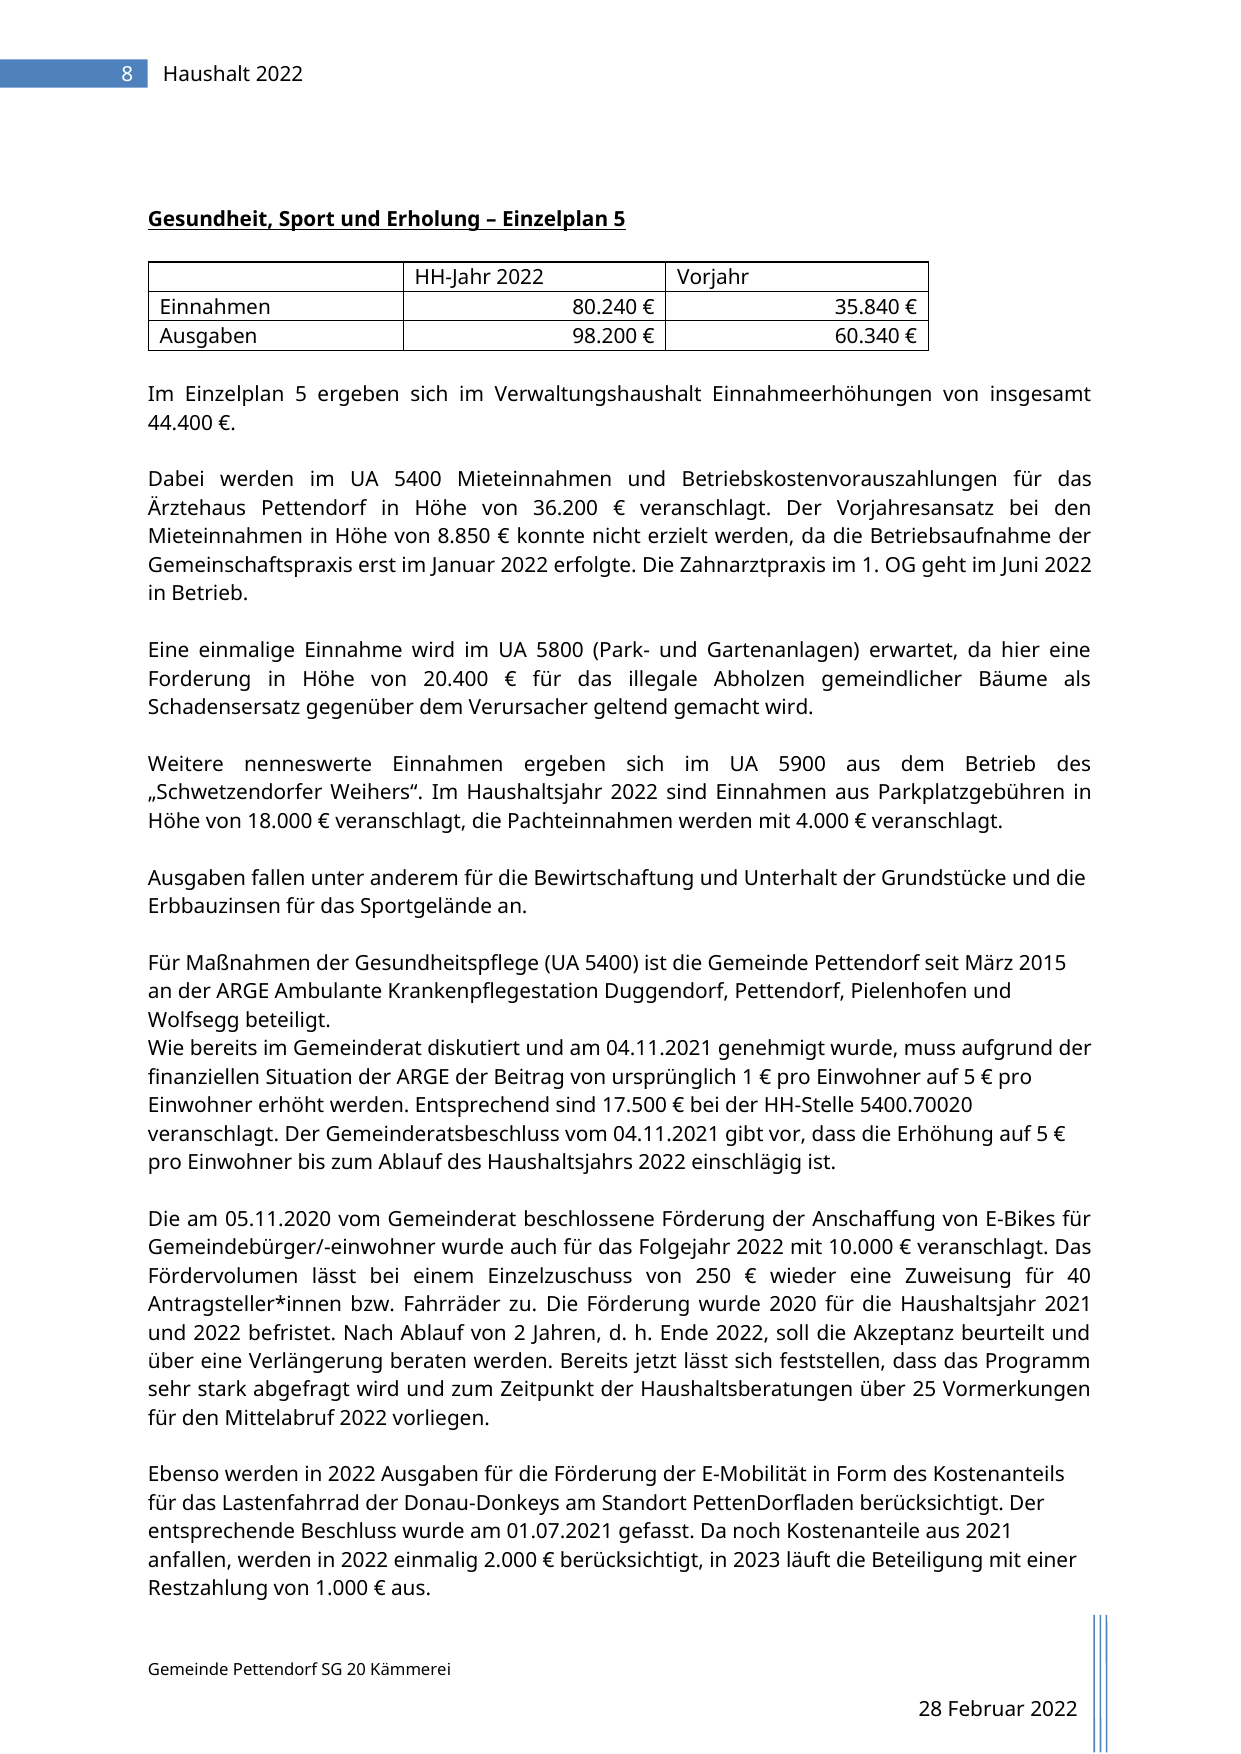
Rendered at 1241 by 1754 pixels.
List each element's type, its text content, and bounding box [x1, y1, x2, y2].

table_header HH-Jahr 2022 [404, 263, 665, 291]
text Für Maßnahmen der Gesundheitspflege (UA 5400) ist die Gemeinde Pettendorf seit März 2015 an der ARGE Ambulante Krankenpflegestation Duggendorf, Pettendorf, Pielenhofen und Wolfsegg beteiligt. [148, 948, 1093, 1033]
table_cell 98.200 € [404, 321, 665, 350]
table_cell 35.840 € [666, 292, 928, 320]
text Wie bereits im Gemeinderat diskutiert und am 04.11.2021 genehmigt wurde, muss aufgrund der finanziellen Situation der ARGE der Beitrag von ursprünglich 1 € pro Einwohner auf 5 € pro Einwohner erhöht werden. Entsprechend sind 17.500 € bei der HH-Stelle 5400.70020 veranschlagt. Der Gemeinderatsbeschluss vom 04.11.2021 gibt vor, dass die Erhöhung auf 5 € pro Einwohner bis zum Ablauf des Haushaltsjahrs 2022 einschlägig ist. [148, 1033, 1093, 1176]
text Eine einmalige Einnahme wird im UA 5800 (Park- und Gartenanlagen) erwartet, da hier eine Forderung in Höhe von 20.400 € für das illegale Abholzen gemeindlicher Bäume als Schadensersatz gegenüber dem Verursacher geltend gemacht wird. [148, 635, 1093, 721]
table_header [149, 263, 403, 291]
table_cell 60.340 € [666, 321, 928, 350]
text Im Einzelplan 5 ergeben sich im Verwaltungshaushalt Einnahmeerhöhungen von insgesamt 44.400 €. [148, 379, 1093, 436]
text Gesundheit, Sport und Erholung – Einzelplan 5 [148, 204, 1093, 233]
text Ebenso werden in 2022 Ausgaben für die Förderung der E-Mobilität in Form des Kostenanteils für das Lastenfahrrad der Donau-Donkeys am Standort PettenDorfladen berücksichtigt. Der entsprechende Beschluss wurde am 01.07.2021 gefasst. Da noch Kostenanteile aus 2021 anfallen, werden in 2022 einmalig 2.000 € berücksichtigt, in 2023 läuft die Beteiligung mit einer Restzahlung von 1.000 € aus. [148, 1459, 1093, 1602]
text Ausgaben fallen unter anderem für die Bewirtschaftung und Unterhalt der Grundstücke und die Erbbauzinsen für das Sportgelände an. [148, 863, 1093, 919]
text Die am 05.11.2020 vom Gemeinderat beschlossene Förderung der Anschaffung von E-Bikes für Gemeindebürger/-einwohner wurde auch für das Folgejahr 2022 mit 10.000 € veranschlagt. Das Fördervolumen lässt bei einem Einzelzuschuss von 250 € wieder eine Zuweisung für 40 Antragsteller*innen bzw. Fahrräder zu. Die Förderung wurde 2020 für die Haushaltsjahr 2021 und 2022 befristet. Nach Ablauf von 2 Jahren, d. h. Ende 2022, soll die Akzeptanz beurteilt und über eine Verlängerung beraten werden. Bereits jetzt lässt sich feststellen, dass das Programm sehr stark abgefragt wird und zum Zeitpunkt der Haushaltsberatungen über 25 Vormerkungen für den Mittelabruf 2022 vorliegen. [148, 1204, 1093, 1431]
table_cell 80.240 € [404, 292, 665, 320]
text Dabei werden im UA 5400 Mieteinnahmen und Betriebskostenvorauszahlungen für das Ärztehaus Pettendorf in Höhe von 36.200 € veranschlagt. Der Vorjahresansatz bei den Mieteinnahmen in Höhe von 8.850 € konnte nicht erzielt werden, da die Betriebsaufnahme der Gemeinschaftspraxis erst im Januar 2022 erfolgte. Die Zahnarztpraxis im 1. OG geht im Juni 2022 in Betrieb. [148, 464, 1093, 607]
table_cell Einnahmen [149, 292, 403, 320]
table_header Vorjahr [666, 263, 928, 291]
text Weitere nenneswerte Einnahmen ergeben sich im UA 5900 aus dem Betrieb des „Schwetzendorfer Weihers“. Im Haushaltsjahr 2022 sind Einnahmen aus Parkplatzgebühren in Höhe von 18.000 € veranschlagt, die Pachteinnahmen werden mit 4.000 € veranschlagt. [148, 749, 1093, 834]
table_cell Ausgaben [149, 321, 403, 350]
